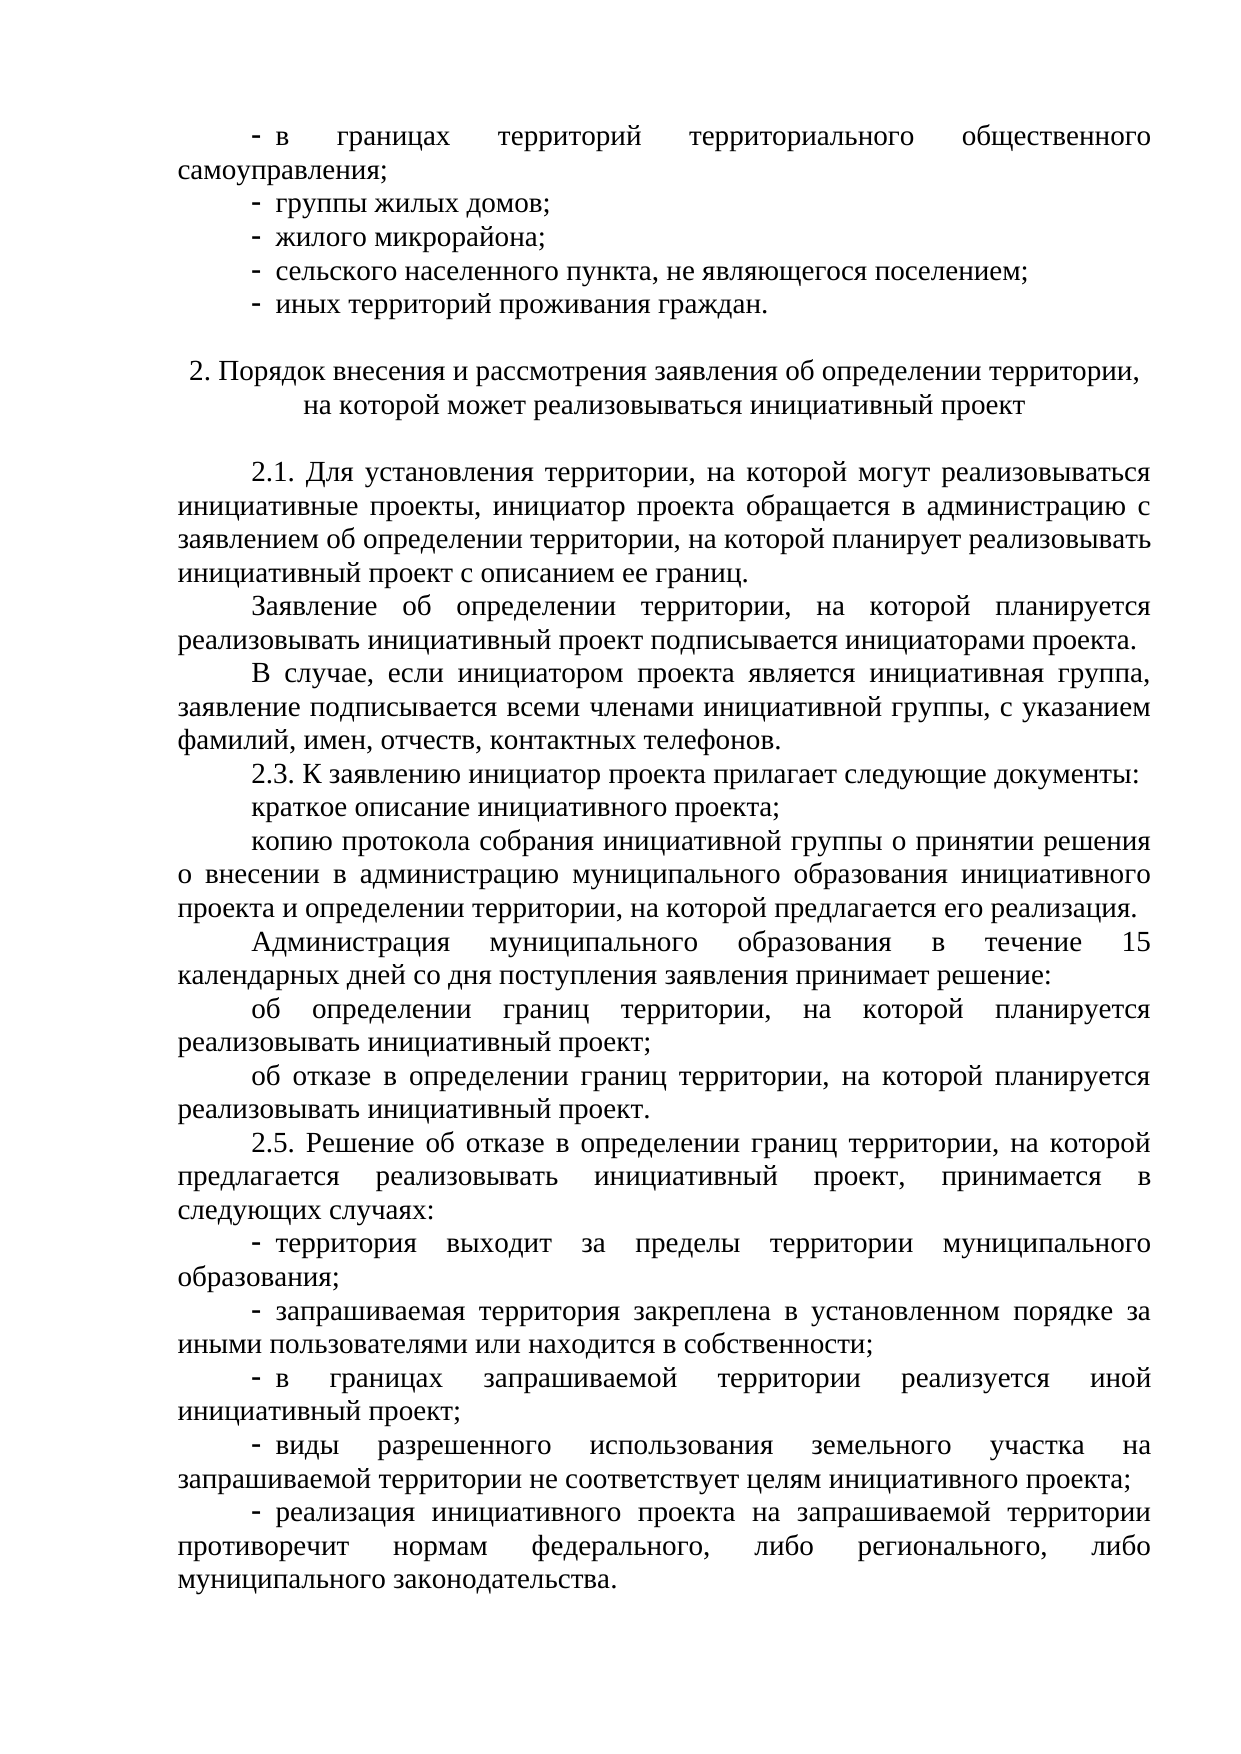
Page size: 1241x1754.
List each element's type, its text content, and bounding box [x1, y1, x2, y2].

text Заявление об определении территории, на которой планируется реализовывать инициативный проект подписывается инициаторами проекта. [177, 588, 1152, 655]
list виды разрешенного использования земельного участка на запрашиваемой территории не соответствует целям инициативного проекта; [177, 1427, 1152, 1494]
text об определении границ территории, на которой планируется реализовывать инициативный проект; [177, 991, 1152, 1058]
text об отказе в определении границ территории, на которой планируется реализовывать инициативный проект. [177, 1058, 1152, 1125]
text 2.3. К заявлению инициатор проекта прилагает следующие документы: [177, 756, 1152, 789]
text 2.5. Решение об отказе в определении границ территории, на которой предлагается реализовывать инициативный проект, принимается в следующих случаях: [177, 1125, 1152, 1226]
text 2. Порядок внесения и рассмотрения заявления об определении территории, на которой может реализовываться инициативный проект [177, 353, 1152, 421]
text копию протокола собрания инициативной группы о принятии решения о внесении в администрацию муниципального образования инициативного проекта и определении территории, на которой предлагается его реализация. [177, 823, 1152, 924]
list иных территорий проживания граждан. [177, 286, 1152, 320]
text Администрация муниципального образования в течение 15 календарных дней со дня поступления заявления принимает решение: [177, 924, 1152, 991]
list в границах территорий территориального общественного самоуправления; [177, 118, 1152, 185]
list жилого микрорайона; [177, 219, 1152, 253]
text краткое описание инициативного проекта; [177, 789, 1152, 823]
list сельского населенного пункта, не являющегося поселением; [177, 253, 1152, 286]
list в границах запрашиваемой территории реализуется иной инициативный проект; [177, 1360, 1152, 1427]
list запрашиваемая территория закреплена в установленном порядке за иными пользователями или находится в собственности; [177, 1293, 1152, 1360]
text 2.1. Для установления территории, на которой могут реализовываться инициативные проекты, инициатор проекта обращается в администрацию с заявлением об определении территории, на которой планирует реализовывать инициативный проект с описанием ее границ. [177, 454, 1152, 588]
list реализация инициативного проекта на запрашиваемой территории противоречит нормам федерального, либо регионального, либо муниципального законодательства. [177, 1494, 1152, 1595]
list группы жилых домов; [177, 185, 1152, 219]
text В случае, если инициатором проекта является инициативная группа, заявление подписывается всеми членами инициативной группы, с указанием фамилий, имен, отчеств, контактных телефонов. [177, 655, 1152, 756]
list территория выходит за пределы территории муниципального образования; [177, 1226, 1152, 1293]
